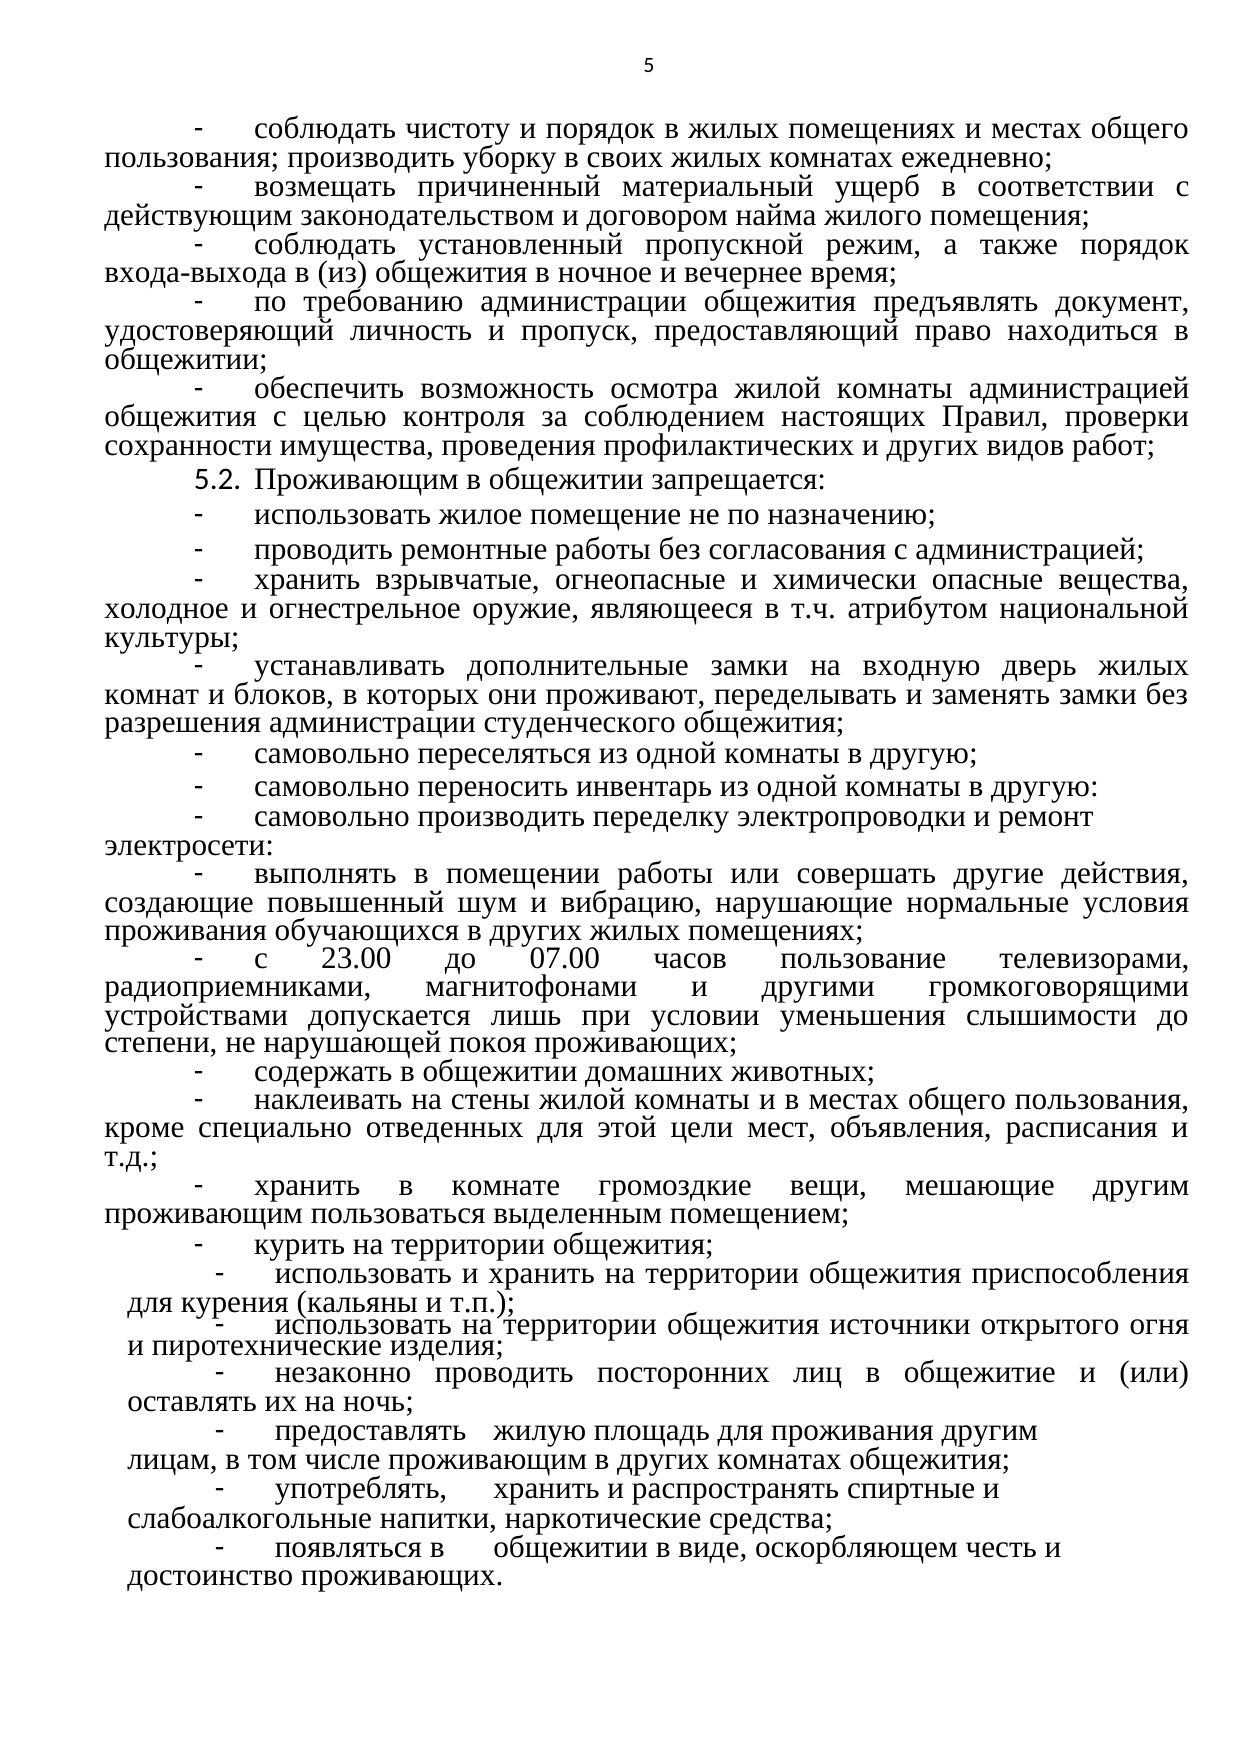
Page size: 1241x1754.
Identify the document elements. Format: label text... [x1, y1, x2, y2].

list устанавливать дополнительные замки на входную дверь жилых комнат и блоков, в которых они проживают, переделывать и заменять замки без разрешения администрации студенческого общежития; [104, 653, 1190, 739]
list использовать на территории общежития источники открытого огня и пиротехнические изделия; [127, 1318, 1190, 1359]
list по требованию администрации общежития предъявлять документ, удостоверяющий личность и пропуск, предоставляющий право находиться в общежитии; [104, 289, 1190, 376]
text лицам, в том числе проживающим в других комнатах общежития; [127, 1446, 1190, 1475]
list обеспечить возможность осмотра жилой комнаты администрацией общежития с целью контроля за соблюдением настоящих Правил, проверки сохранности имущества, проведения профилактических и других видов работ; [104, 376, 1190, 461]
list появляться в общежитии в виде, оскорбляющем честь и [127, 1534, 1190, 1563]
list наклеивать на стены жилой комнаты и в местах общего пользования, кроме специально отведенных для этой цели мест, объявления, расписания и т.д.; [104, 1087, 1190, 1172]
list хранить взрывчатые, огнеопасные и химически опасные вещества, холодное и огнестрельное оружие, являющееся в т.ч. атрибутом национальной культуры; [104, 566, 1190, 653]
list незаконно проводить посторонних лиц в общежитие и (или) оставлять их на ночь; [127, 1359, 1190, 1417]
list употреблять, хранить и распространять спиртные и [127, 1475, 1190, 1505]
list соблюдать установленный пропускной режим, а также порядок входа-выхода в (из) общежития в ночное и вечернее время; [104, 232, 1190, 289]
list самовольно переносить инвентарь из одной комнаты в другую: [104, 772, 1190, 803]
list Проживающим в общежитии запрещается: [104, 461, 1190, 496]
text слабоалкогольные напитки, наркотические средства; [127, 1505, 1190, 1534]
list с 23.00 до 07.00 часов пользование телевизорами, радиоприемниками, магнитофонами и другими громкоговорящими устройствами допускается лишь при условии уменьшения слышимости до степени, не нарушающей покоя проживающих; [104, 946, 1190, 1058]
list предоставлять жилую площадь для проживания другим [127, 1417, 1190, 1446]
list проводить ремонтные работы без согласования с администрацией; [104, 531, 1190, 566]
text достоинство проживающих. [127, 1563, 1190, 1591]
list возмещать причиненный материальный ущерб в соответствии с действующим законодательством и договором найма жилого помещения; [104, 174, 1190, 232]
list использовать и хранить на территории общежития приспособления для курения (кальяны и т.п.); [127, 1261, 1190, 1318]
list курить на территории общежития; [104, 1229, 1190, 1261]
list соблюдать чистоту и порядок в жилых помещениях и местах общего пользования; производить уборку в своих жилых комнатах ежедневно; [104, 116, 1190, 174]
list выполнять в помещении работы или совершать другие действия, создающие повышенный шум и вибрацию, нарушающие нормальные условия проживания обучающихся в других жилых помещениях; [104, 861, 1190, 946]
list самовольно производить переделку электропроводки и ремонт электросети: [104, 803, 1190, 861]
list самовольно переселяться из одной комнаты в другую; [104, 739, 1190, 770]
list содержать в общежитии домашних животных; [104, 1058, 1190, 1087]
list хранить в комнате громоздкие вещи, мешающие другим проживающим пользоваться выделенным помещением; [104, 1172, 1190, 1229]
list использовать жилое помещение не по назначению; [104, 496, 1190, 531]
